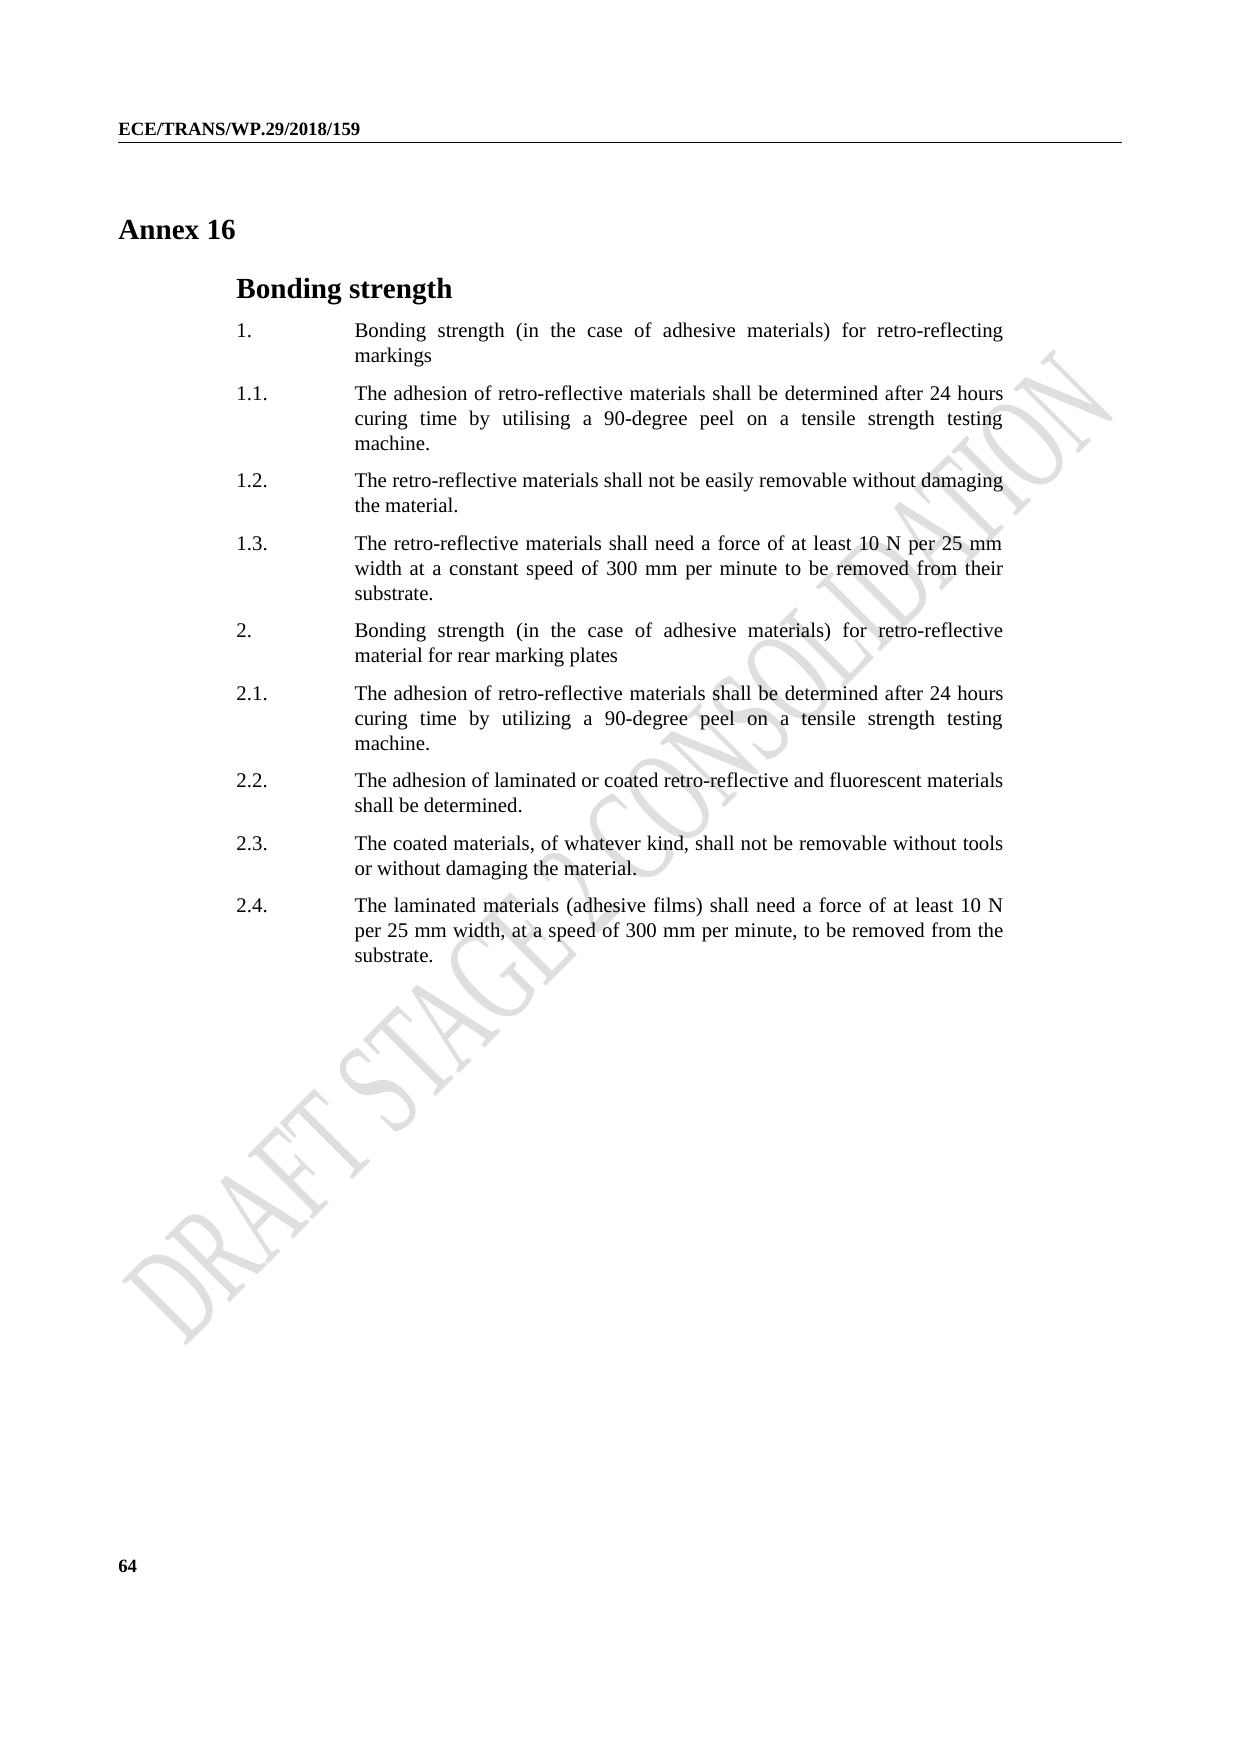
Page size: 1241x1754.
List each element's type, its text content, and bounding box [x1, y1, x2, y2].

text 2.3. The coated materials, of whatever kind, shall not be removable without tools or without damaging the material. [236, 829, 1004, 879]
text 2.2. The adhesion of laminated or coated retro-reflective and fluorescent materials shall be determined. [236, 767, 1004, 817]
text 2.4. The laminated materials (adhesive films) shall need a force of at least 10 N per 25 mm width, at a speed of 300 mm per minute, to be removed from the substrate. [236, 892, 1004, 967]
text 1. Bonding strength (in the case of adhesive materials) for retro-reflecting markings [236, 317, 1004, 367]
text Bonding strength [118, 271, 1004, 304]
text 2. Bonding strength (in the case of adhesive materials) for retro-reflective material for rear marking plates [236, 617, 1004, 667]
text 1.2. The retro-reflective materials shall not be easily removable without damaging the material. [236, 467, 1004, 517]
text Annex 16 [118, 215, 1004, 246]
text 2.1. The adhesion of retro-reflective materials shall be determined after 24 hours curing time by utilizing a 90-degree peel on a tensile strength testing machine. [236, 679, 1004, 754]
text 1.3. The retro-reflective materials shall need a force of at least 10 N per 25 mm width at a constant speed of 300 mm per minute to be removed from their substrate. [236, 529, 1004, 604]
text 1.1. The adhesion of retro-reflective materials shall be determined after 24 hours curing time by utilising a 90-degree peel on a tensile strength testing machine. [236, 379, 1004, 454]
